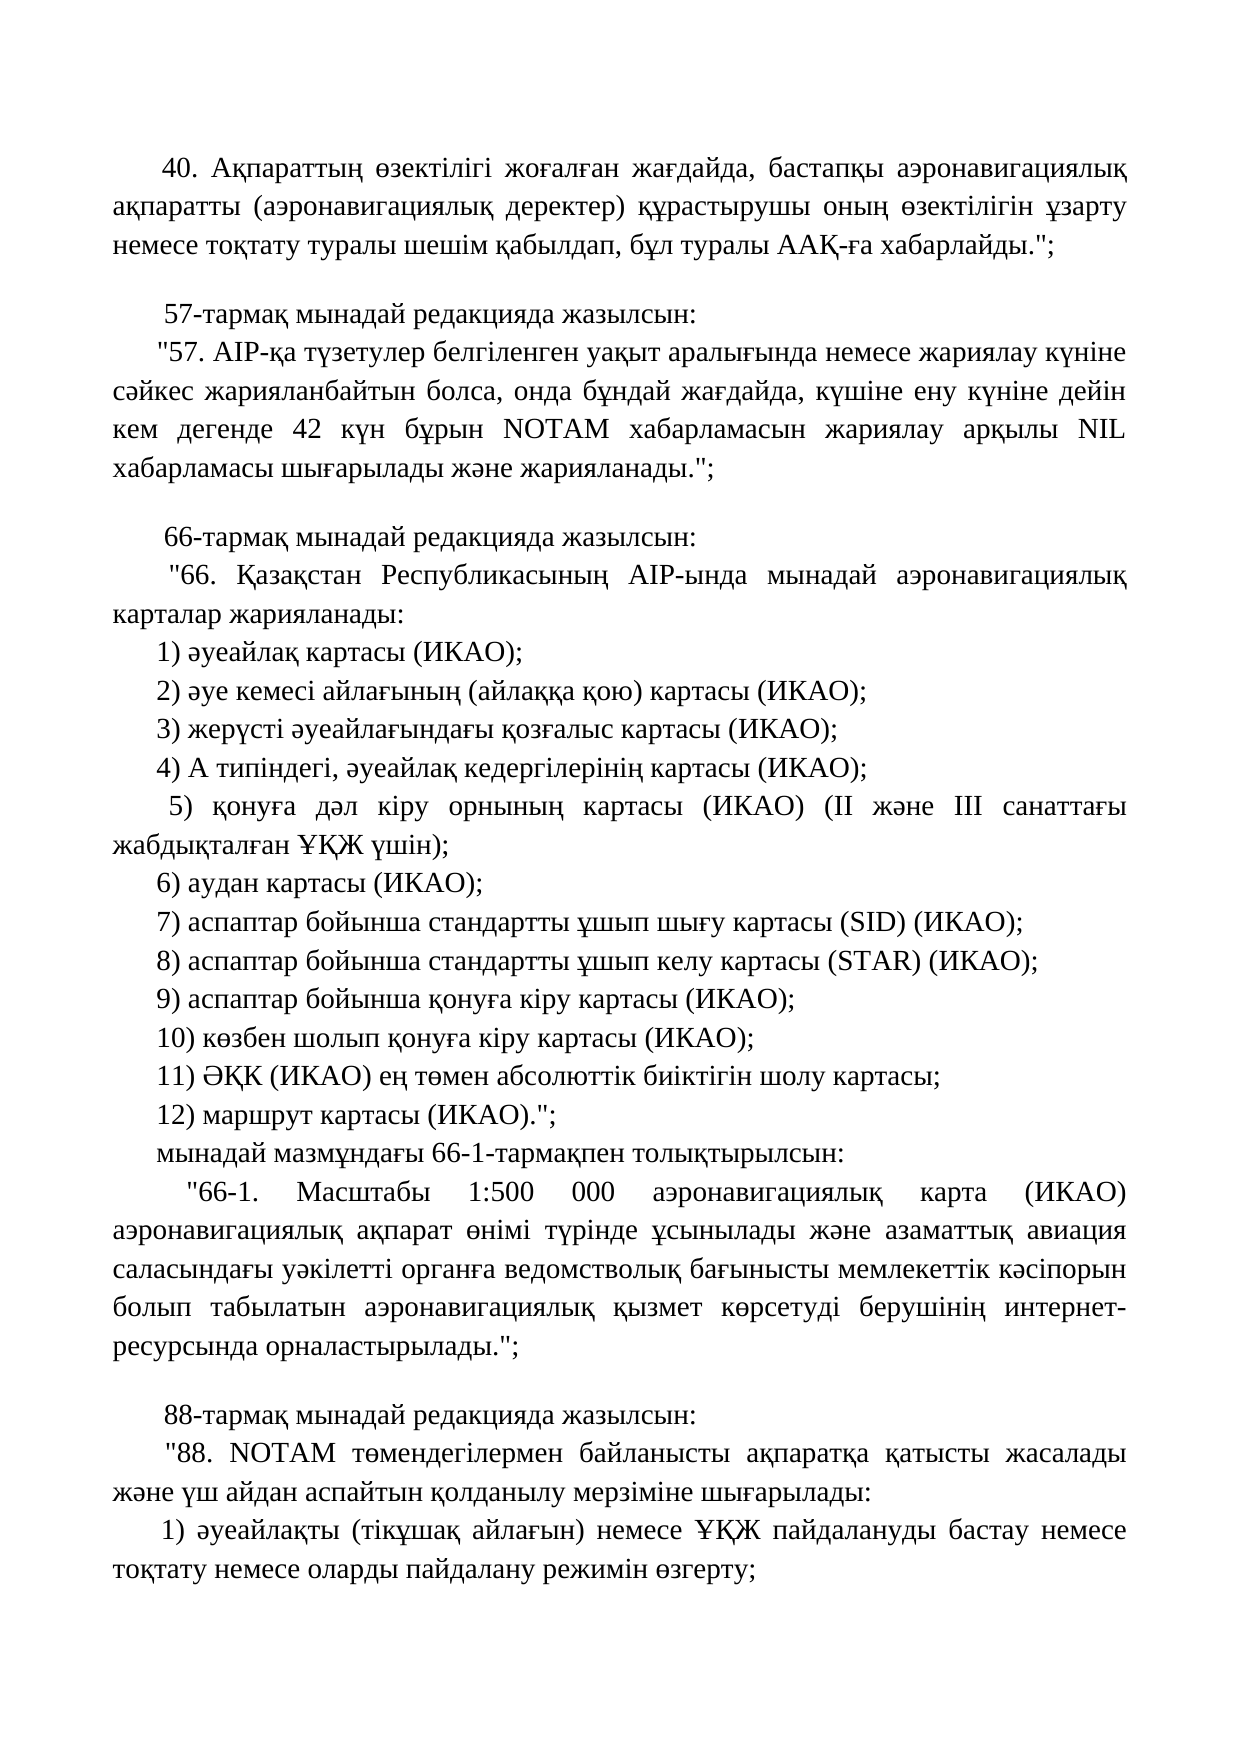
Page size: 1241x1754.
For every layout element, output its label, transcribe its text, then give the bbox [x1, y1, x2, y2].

text 66-тармақ мынадай редакцияда жазылсын: [112, 519, 1128, 552]
text 8) аспаптар бойынша стандартты ұшып келу картасы (STAR) (ИКАО); [112, 943, 1128, 976]
text 1) әуеайлақ картасы (ИКАО); [112, 634, 1128, 668]
text 12) маршрут картасы (ИКАО)."; [112, 1097, 1128, 1130]
text "88. NOTAM төмендегілермен байланысты ақпаратқа қатысты жасалады және үш айдан аспайтын қолданылу мерзіміне шығарылады: [112, 1435, 1128, 1507]
text 9) аспаптар бойынша қонуға кіру картасы (ИКАО); [112, 981, 1128, 1015]
text 7) аспаптар бойынша стандартты ұшып шығу картасы (SID) (ИКАО); [112, 904, 1128, 938]
text 88-тармақ мынадай редакцияда жазылсын: [112, 1397, 1128, 1430]
text 11) ӘҚК (ИКАО) ең төмен абсолюттік биіктігін шолу картасы; [112, 1058, 1128, 1092]
text "66-1. Масштабы 1:500 000 аэронавигациялық карта (ИКАО) аэронавигациялық ақпарат өнімі түрінде ұсынылады және азаматтық авиация саласындағы уәкілетті органға ведомстволық бағынысты мемлекеттік кәсіпорын болып табылатын аэронавигациялық қызмет көрсетуді берушінің интернет-ресурсында орналастырылады."; [112, 1174, 1128, 1362]
text 10) көзбен шолып қонуға кіру картасы (ИКАО); [112, 1020, 1128, 1053]
text мынадай мазмұндағы 66-1-тармақпен толықтырылсын: [112, 1135, 1128, 1169]
text 6) аудан картасы (ИКАО); [112, 866, 1128, 899]
text 1) әуеайлақты (тікұшақ айлағын) немесе ҰҚЖ пайдалануды бастау немесе тоқтату немесе оларды пайдалану режимін өзгерту; [112, 1512, 1128, 1584]
text 57-тармақ мынадай редакцияда жазылсын: [112, 296, 1128, 329]
text 3) жерүсті әуеайлағындағы қозғалыс картасы (ИКАО); [112, 711, 1128, 745]
text 40. Ақпараттың өзектілігі жоғалған жағдайда, бастапқы аэронавигациялық ақпаратты (аэронавигациялық деректер) құрастырушы оның өзектілігін ұзарту немесе тоқтату туралы шешім қабылдап, бұл туралы ААҚ-ға хабарлайды."; [112, 150, 1128, 261]
text "57. AIP-қа түзетулер белгіленген уақыт аралығында немесе жариялау күніне сәйкес жарияланбайтын болса, онда бұндай жағдайда, күшіне ену күніне дейін кем дегенде 42 күн бұрын NОТАМ хабарламасын жариялау арқылы NIL хабарламасы шығарылады және жарияланады."; [112, 334, 1128, 483]
text "66. Қазақстан Республикасының АІР-ында мынадай аэронавигациялық карталар жарияланады: [112, 557, 1128, 629]
text 4) А типіндегі, әуеайлақ кедергілерінің картасы (ИКАО); [112, 750, 1128, 783]
text 5) қонуға дәл кіру орнының картасы (ИКАО) (II және III санаттағы жабдықталған ҰҚЖ үшін); [112, 788, 1128, 861]
text 2) әуе кемесі айлағының (айлаққа қою) картасы (ИКАО); [112, 673, 1128, 706]
